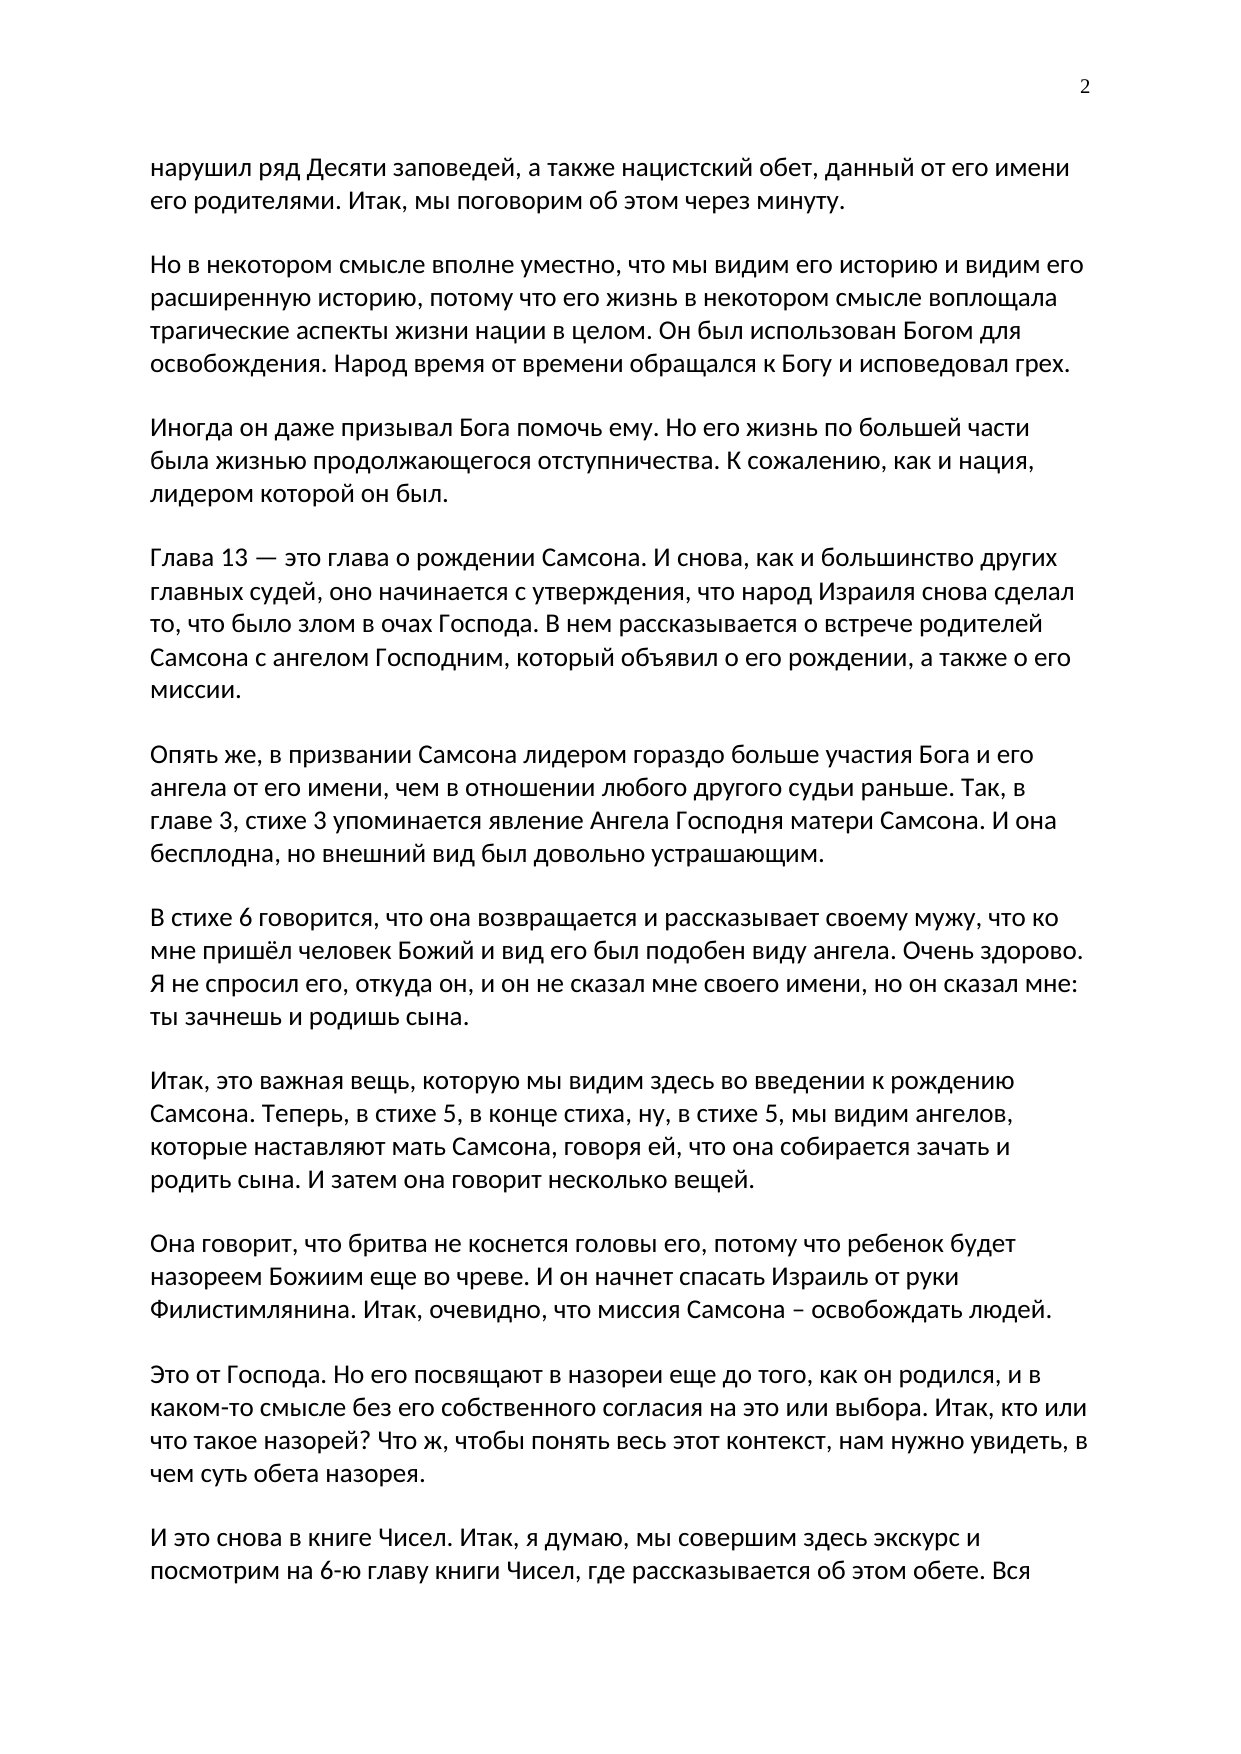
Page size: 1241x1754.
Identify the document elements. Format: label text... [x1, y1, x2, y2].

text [150, 150, 1090, 216]
text Итак, это важная вещь, которую мы видим здесь во введении к рождению Самсона. Теперь, в стихе 5, в конце стиха, ну, в стихе 5, мы видим ангелов, которые наставляют мать Самсона, говоря ей, что она собирается зачать и родить сына. И затем она говорит несколько вещей. [150, 1063, 1090, 1195]
text Глава 13 — это глава о рождении Самсона. И снова, как и большинство других главных судей, оно начинается с утверждения, что народ Израиля снова сделал то, что было злом в очах Господа. В нем рассказывается о встрече родителей Самсона с ангелом Господним, который объявил о его рождении, а также о его миссии. [150, 541, 1090, 706]
text В стихе 6 говорится, что она возвращается и рассказывает своему мужу, что ко мне пришёл человек Божий и вид его был подобен виду ангела. Очень здорово. Я не спросил его, откуда он, и он не сказал мне своего имени, но он сказал мне: ты зачнешь и родишь сына. [150, 900, 1090, 1032]
text Она говорит, что бритва не коснется головы его, потому что ребенок будет назореем Божиим еще во чреве. И он начнет спасать Израиль от руки Филистимлянина. Итак, очевидно, что миссия Самсона – освобождать людей. [150, 1227, 1090, 1326]
text Опять же, в призвании Самсона лидером гораздо больше участия Бога и его ангела от его имени, чем в отношении любого другого судьи раньше. Так, в главе 3, стихе 3 упоминается явление Ангела Господня матери Самсона. И она бесплодна, но внешний вид был довольно устрашающим. [150, 737, 1090, 869]
text Иногда он даже призывал Бога помочь ему. Но его жизнь по большей части была жизнью продолжающегося отступничества. К сожалению, как и нация, лидером которой он был. [150, 410, 1090, 509]
text Это от Господа. Но его посвящают в назореи еще до того, как он родился, и в каком-то смысле без его собственного согласия на это или выбора. Итак, кто или что такое назорей? Что ж, чтобы понять весь этот контекст, нам нужно увидеть, в чем суть обета назорея. [150, 1357, 1090, 1489]
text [150, 1520, 1090, 1586]
text Но в некотором смысле вполне уместно, что мы видим его историю и видим его расширенную историю, потому что его жизнь в некотором смысле воплощала трагические аспекты жизни нации в целом. Он был использован Богом для освобождения. Народ время от времени обращался к Богу и исповедовал грех. [150, 247, 1090, 379]
